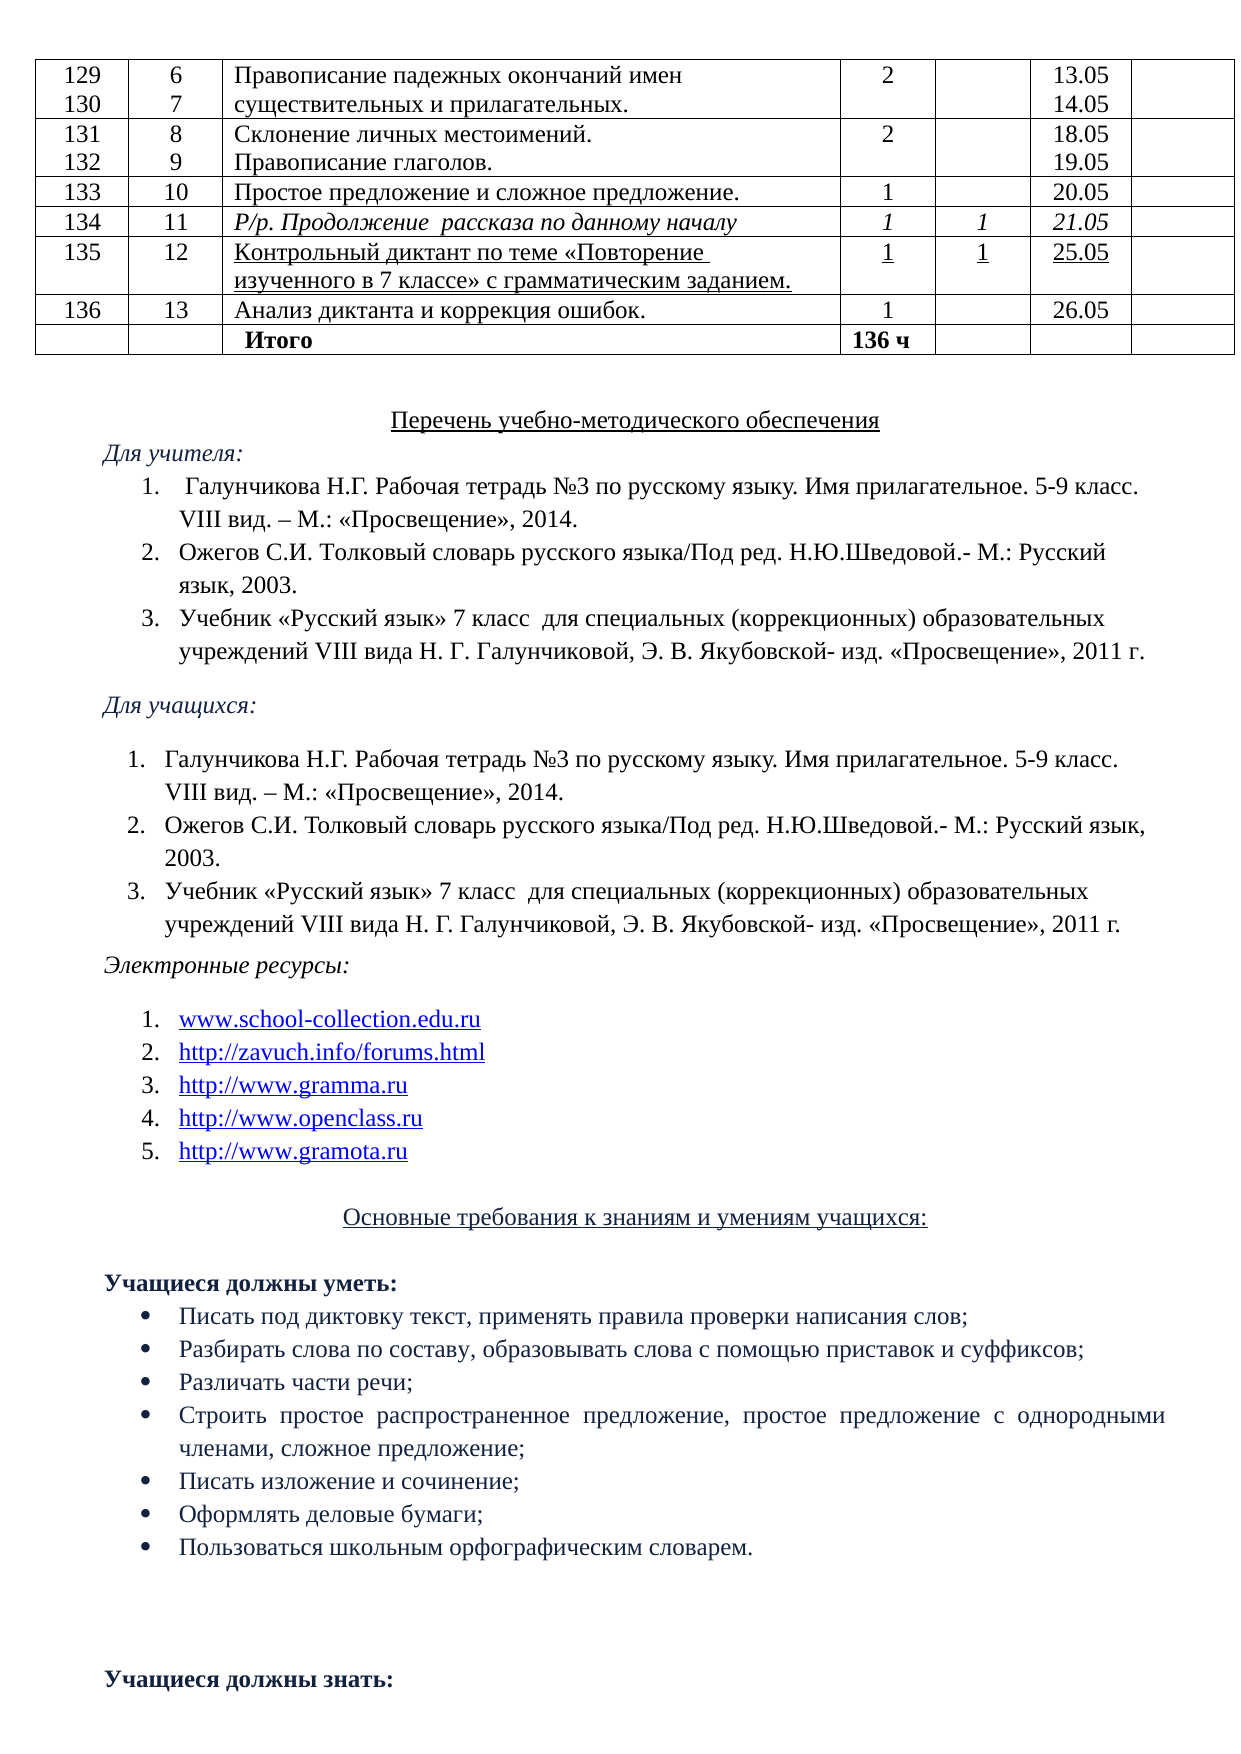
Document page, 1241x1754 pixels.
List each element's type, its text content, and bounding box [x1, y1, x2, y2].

table_cell [936, 325, 1030, 354]
table_cell 10 [129, 177, 222, 206]
table_cell 13.05 14.05 [1031, 60, 1131, 118]
table_cell 134 [36, 207, 128, 236]
list Разбирать слова по составу, образовывать слова с помощью приставок и суффиксов; [141, 1334, 1167, 1363]
text Для учителя: [103, 438, 1167, 467]
table_cell 2 [841, 119, 935, 176]
table_cell [1132, 119, 1234, 176]
text Для учащихся: [103, 690, 1167, 719]
table_cell 136 ч [841, 325, 935, 354]
text Учащиеся должны уметь: [103, 1268, 1167, 1297]
table_cell 129 130 [36, 60, 128, 118]
table_cell 136 [36, 295, 128, 324]
list Писать изложение и сочинение; [141, 1466, 1167, 1495]
table_cell 1 [841, 207, 935, 236]
table_cell [129, 325, 222, 354]
text Основные требования к знаниям и умениям учащихся: [103, 1202, 1167, 1231]
list Учебник «Русский язык» 7 класс для специальных (коррекционных) образовательных учреждений VIII вида Н. Г. Галунчиковой, Э. В. Якубовской- изд. «Просвещение», 2011 г. [141, 603, 1167, 665]
table_cell Склонение личных местоимений. Правописание глаголов. [223, 119, 840, 176]
subtitle Ожегов С.И. Толковый словарь русского языка/Под ред. Н.Ю.Шведовой.- М.: Русский язык, 2003. [127, 810, 1167, 872]
text Электронные ресурсы: [103, 950, 1167, 979]
text Учащиеся должны знать: [103, 1664, 1167, 1693]
table_cell 12 [129, 237, 222, 294]
table_cell [936, 60, 1030, 118]
list http://zavuch.info/forums.html [141, 1037, 1167, 1066]
table_cell 1 [841, 177, 935, 206]
table_cell [936, 177, 1030, 206]
table_cell 1 [841, 295, 935, 324]
table_cell 11 [129, 207, 222, 236]
table_cell 135 [36, 237, 128, 294]
list Пользоваться школьным орфографическим словарем. [141, 1532, 1167, 1561]
table_cell [1031, 325, 1131, 354]
table_cell 6 7 [129, 60, 222, 118]
table_cell Р/р. Продолжение рассказа по данному началу [223, 207, 840, 236]
table_cell Контрольный диктант по теме «Повторение изученного в 7 классе» с грамматическим заданием. [223, 237, 840, 294]
table_cell 1 [841, 237, 935, 294]
table_cell [1132, 207, 1234, 236]
text Перечень учебно-методического обеспечения [103, 405, 1167, 434]
table_cell Правописание падежных окончаний имен существительных и прилагательных. [223, 60, 840, 118]
list Ожегов С.И. Толковый словарь русского языка/Под ред. Н.Ю.Шведовой.- М.: Русский язык, 2003. [141, 537, 1167, 599]
subtitle Учебник «Русский язык» 7 класс для специальных (коррекционных) образовательных учреждений VIII вида Н. Г. Галунчиковой, Э. В. Якубовской- изд. «Просвещение», 2011 г. [127, 876, 1167, 938]
table_cell 21.05 [1031, 207, 1131, 236]
table_cell Итого [223, 325, 840, 354]
table_cell 2 [841, 60, 935, 118]
list http://www.openclass.ru [141, 1103, 1167, 1132]
table_cell 1 [936, 207, 1030, 236]
list http://www.gramma.ru [141, 1070, 1167, 1099]
table_cell 13 [129, 295, 222, 324]
table_cell [1132, 177, 1234, 206]
table_cell 1 [936, 237, 1030, 294]
table_cell 18.05 19.05 [1031, 119, 1131, 176]
table_cell [1132, 325, 1234, 354]
table_cell 26.05 [1031, 295, 1131, 324]
list Писать под диктовку текст, применять правила проверки написания слов; [141, 1301, 1167, 1330]
table_cell 133 [36, 177, 128, 206]
table_cell [36, 325, 128, 354]
table_cell 8 9 [129, 119, 222, 176]
table_cell [1132, 295, 1234, 324]
list Различать части речи; [141, 1367, 1167, 1396]
table_cell [936, 295, 1030, 324]
list http://www.gramota.ru [141, 1136, 1167, 1165]
list Строить простое распространенное предложение, простое предложение с однородными членами, сложное предложение; [141, 1400, 1167, 1462]
table_cell Анализ диктанта и коррекция ошибок. [223, 295, 840, 324]
list Оформлять деловые бумаги; [141, 1499, 1167, 1528]
table_cell [936, 119, 1030, 176]
subtitle Галунчикова Н.Г. Рабочая тетрадь №3 по русскому языку. Имя прилагательное. 5-9 класс. VIII вид. – М.: «Просвещение», 2014. [127, 744, 1167, 806]
table_cell 20.05 [1031, 177, 1131, 206]
table_cell 25.05 [1031, 237, 1131, 294]
table_cell [1132, 60, 1234, 118]
table_cell 131 132 [36, 119, 128, 176]
table_cell [1132, 237, 1234, 294]
subtitle Галунчикова Н.Г. Рабочая тетрадь №3 по русскому языку. Имя прилагательное. 5-9 класс. VIII вид. – М.: «Просвещение», 2014. [141, 471, 1167, 533]
table_cell Простое предложение и сложное предложение. [223, 177, 840, 206]
list www.school-collection.edu.ru [141, 1004, 1167, 1033]
